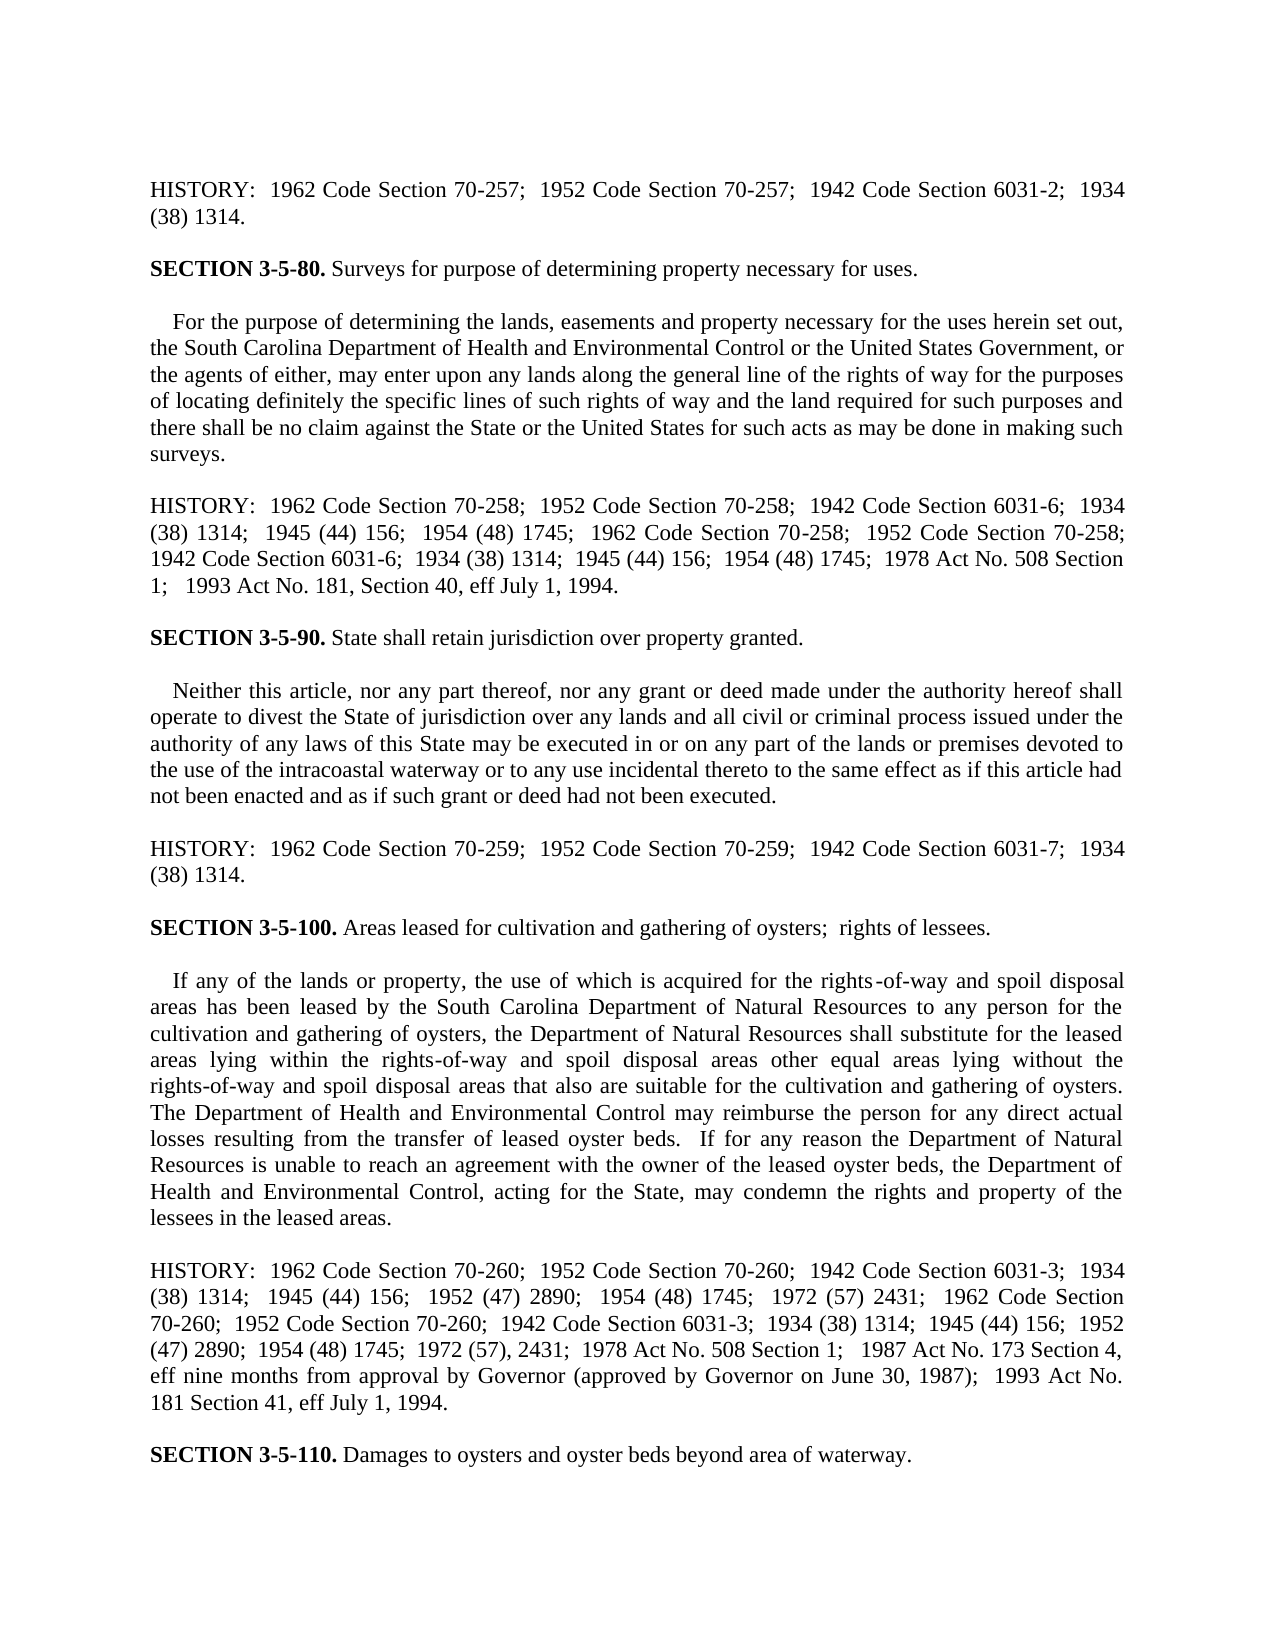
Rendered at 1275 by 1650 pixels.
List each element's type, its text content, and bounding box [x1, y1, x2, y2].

text HISTORY: 1962 Code Section 70-259; 1952 Code Section 70-259; 1942 Code Section 6031-7; 1934 (38) 1314. [150, 835, 1125, 888]
text For the purpose of determining the lands, easements and property necessary for the uses herein set out, the South Carolina Department of Health and Environmental Control or the United States Government, or the agents of either, may enter upon any lands along the general line of the rights of way for the purposes of locating definitely the specific lines of such rights of way and the land required for such purposes and there shall be no claim against the State or the United States for such acts as may be done in making such surveys. [150, 308, 1125, 466]
text SECTION 3-5-80. Surveys for purpose of determining property necessary for uses. [150, 255, 1125, 282]
text HISTORY: 1962 Code Section 70-257; 1952 Code Section 70-257; 1942 Code Section 6031-2; 1934 (38) 1314. [150, 176, 1125, 229]
text SECTION 3-5-100. Areas leased for cultivation and gathering of oysters; rights of lessees. [150, 914, 1125, 941]
text Neither this article, nor any part thereof, nor any grant or deed made under the authority hereof shall operate to divest the State of jurisdiction over any lands and all civil or criminal process issued under the authority of any laws of this State may be executed in or on any part of the lands or premises devoted to the use of the intracoastal waterway or to any use incidental thereto to the same effect as if this article had not been enacted and as if such grant or deed had not been executed. [150, 677, 1125, 809]
text SECTION 3-5-90. State shall retain jurisdiction over property granted. [150, 624, 1125, 651]
text SECTION 3-5-110. Damages to oysters and oyster beds beyond area of waterway. [150, 1441, 1125, 1468]
text HISTORY: 1962 Code Section 70-258; 1952 Code Section 70-258; 1942 Code Section 6031-6; 1934 (38) 1314; 1945 (44) 156; 1954 (48) 1745; 1962 Code Section 70-258; 1952 Code Section 70-258; 1942 Code Section 6031-6; 1934 (38) 1314; 1945 (44) 156; 1954 (48) 1745; 1978 Act No. 508 Section 1; 1993 Act No. 181, Section 40, eff July 1, 1994. [150, 493, 1125, 598]
text If any of the lands or property, the use of which is acquired for the rights-of-way and spoil disposal areas has been leased by the South Carolina Department of Natural Resources to any person for the cultivation and gathering of oysters, the Department of Natural Resources shall substitute for the leased areas lying within the rights-of-way and spoil disposal areas other equal areas lying without the rights-of-way and spoil disposal areas that also are suitable for the cultivation and gathering of oysters. The Department of Health and Environmental Control may reimburse the person for any direct actual losses resulting from the transfer of leased oyster beds. If for any reason the Department of Natural Resources is unable to reach an agreement with the owner of the leased oyster beds, the Department of Health and Environmental Control, acting for the State, may condemn the rights and property of the lessees in the leased areas. [150, 967, 1125, 1231]
text HISTORY: 1962 Code Section 70-260; 1952 Code Section 70-260; 1942 Code Section 6031-3; 1934 (38) 1314; 1945 (44) 156; 1952 (47) 2890; 1954 (48) 1745; 1972 (57) 2431; 1962 Code Section 70-260; 1952 Code Section 70-260; 1942 Code Section 6031-3; 1934 (38) 1314; 1945 (44) 156; 1952 (47) 2890; 1954 (48) 1745; 1972 (57), 2431; 1978 Act No. 508 Section 1; 1987 Act No. 173 Section 4, eff nine months from approval by Governor (approved by Governor on June 30, 1987); 1993 Act No. 181 Section 41, eff July 1, 1994. [150, 1257, 1125, 1415]
